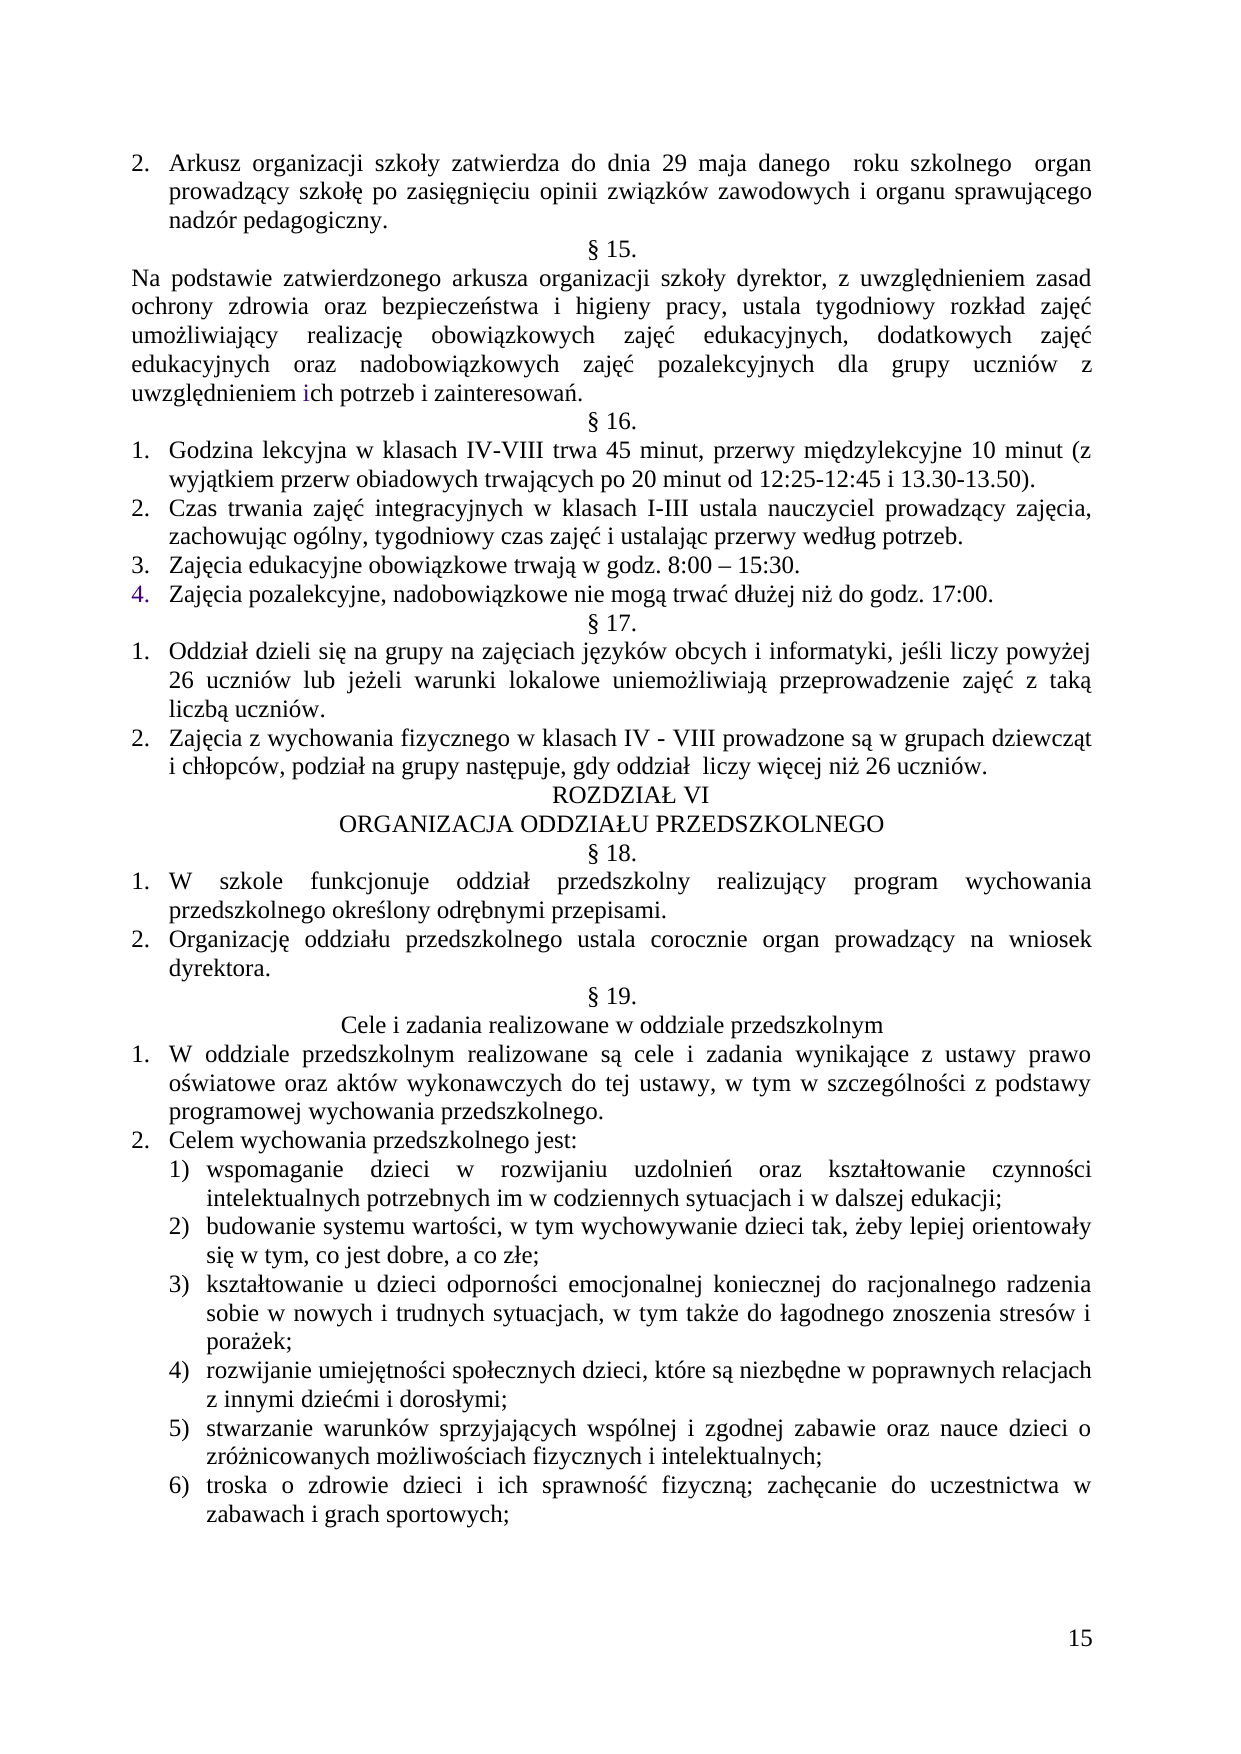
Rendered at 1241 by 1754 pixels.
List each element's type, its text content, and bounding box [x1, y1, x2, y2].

list Celem wychowania przedszkolnego jest: [131, 1125, 1092, 1154]
list troska o zdrowie dzieci i ich sprawność fizyczną; zachęcanie do uczestnictwa w zabawach i grach sportowych; [169, 1470, 1092, 1528]
text § 18. [131, 838, 1092, 866]
text § 19. [131, 981, 1092, 1010]
list Oddział dzieli się na grupy na zajęciach języków obcych i informatyki, jeśli liczy powyżej 26 uczniów lub jeżeli warunki lokalowe uniemożliwiają przeprowadzenie zajęć z taką liczbą uczniów. [131, 636, 1092, 723]
list kształtowanie u dzieci odporności emocjonalnej koniecznej do racjonalnego radzenia sobie w nowych i trudnych sytuacjach, w tym także do łagodnego znoszenia stresów i porażek; [169, 1269, 1092, 1355]
text ORGANIZACJA ODDZIAŁU PRZEDSZKOLNEGO [131, 809, 1092, 838]
text Cele i zadania realizowane w oddziale przedszkolnym [131, 1010, 1092, 1039]
list rozwijanie umiejętności społecznych dzieci, które są niezbędne w poprawnych relacjach z innymi dziećmi i dorosłymi; [169, 1355, 1092, 1413]
list W oddziale przedszkolnym realizowane są cele i zadania wynikające z ustawy prawo oświatowe oraz aktów wykonawczych do tej ustawy, w tym w szczególności z podstawy programowej wychowania przedszkolnego. [131, 1039, 1092, 1125]
text § 16. [131, 406, 1092, 435]
list Arkusz organizacji szkoły zatwierdza do dnia 29 maja danego roku szkolnego organ prowadzący szkołę po zasięgnięciu opinii związków zawodowych i organu sprawującego nadzór pedagogiczny. [131, 148, 1092, 234]
list stwarzanie warunków sprzyjających wspólnej i zgodnej zabawie oraz nauce dzieci o zróżnicowanych możliwościach fizycznych i intelektualnych; [169, 1413, 1092, 1470]
text Na podstawie zatwierdzonego arkusza organizacji szkoły dyrektor, z uwzględnieniem zasad ochrony zdrowia oraz bezpieczeństwa i higieny pracy, ustala tygodniowy rozkład zajęć umożliwiający realizację obowiązkowych zajęć edukacyjnych, dodatkowych zajęć edukacyjnych oraz nadobowiązkowych zajęć pozalekcyjnych dla grupy uczniów z uwzględnieniem ich potrzeb i zainteresowań. [131, 263, 1092, 406]
text ROZDZIAŁ VI [169, 780, 1092, 809]
list Zajęcia z wychowania fizycznego w klasach IV - VIII prowadzone są w grupach dziewcząt i chłopców, podział na grupy następuje, gdy oddział liczy więcej niż 26 uczniów. [131, 723, 1092, 780]
list Zajęcia edukacyjne obowiązkowe trwają w godz. 8:00 – 15:30. [131, 550, 1092, 579]
list W szkole funkcjonuje oddział przedszkolny realizujący program wychowania przedszkolnego określony odrębnymi przepisami. [131, 866, 1092, 924]
list Organizację oddziału przedszkolnego ustala corocznie organ prowadzący na wniosek dyrektora. [131, 924, 1092, 981]
text § 15. [131, 234, 1092, 263]
list Czas trwania zajęć integracyjnych w klasach I-III ustala nauczyciel prowadzący zajęcia, zachowując ogólny, tygodniowy czas zajęć i ustalając przerwy według potrzeb. [131, 493, 1092, 550]
list Godzina lekcyjna w klasach IV-VIII trwa 45 minut, przerwy międzylekcyjne 10 minut (z wyjątkiem przerw obiadowych trwających po 20 minut od 12:25-12:45 i 13.30-13.50). [131, 435, 1092, 493]
list Zajęcia pozalekcyjne, nadobowiązkowe nie mogą trwać dłużej niż do godz. 17:00. [131, 579, 1092, 608]
list budowanie systemu wartości, w tym wychowywanie dzieci tak, żeby lepiej orientowały się w tym, co jest dobre, a co złe; [169, 1211, 1092, 1269]
text § 17. [131, 608, 1092, 636]
list wspomaganie dzieci w rozwijaniu uzdolnień oraz kształtowanie czynności intelektualnych potrzebnych im w codziennych sytuacjach i w dalszej edukacji; [169, 1154, 1092, 1211]
